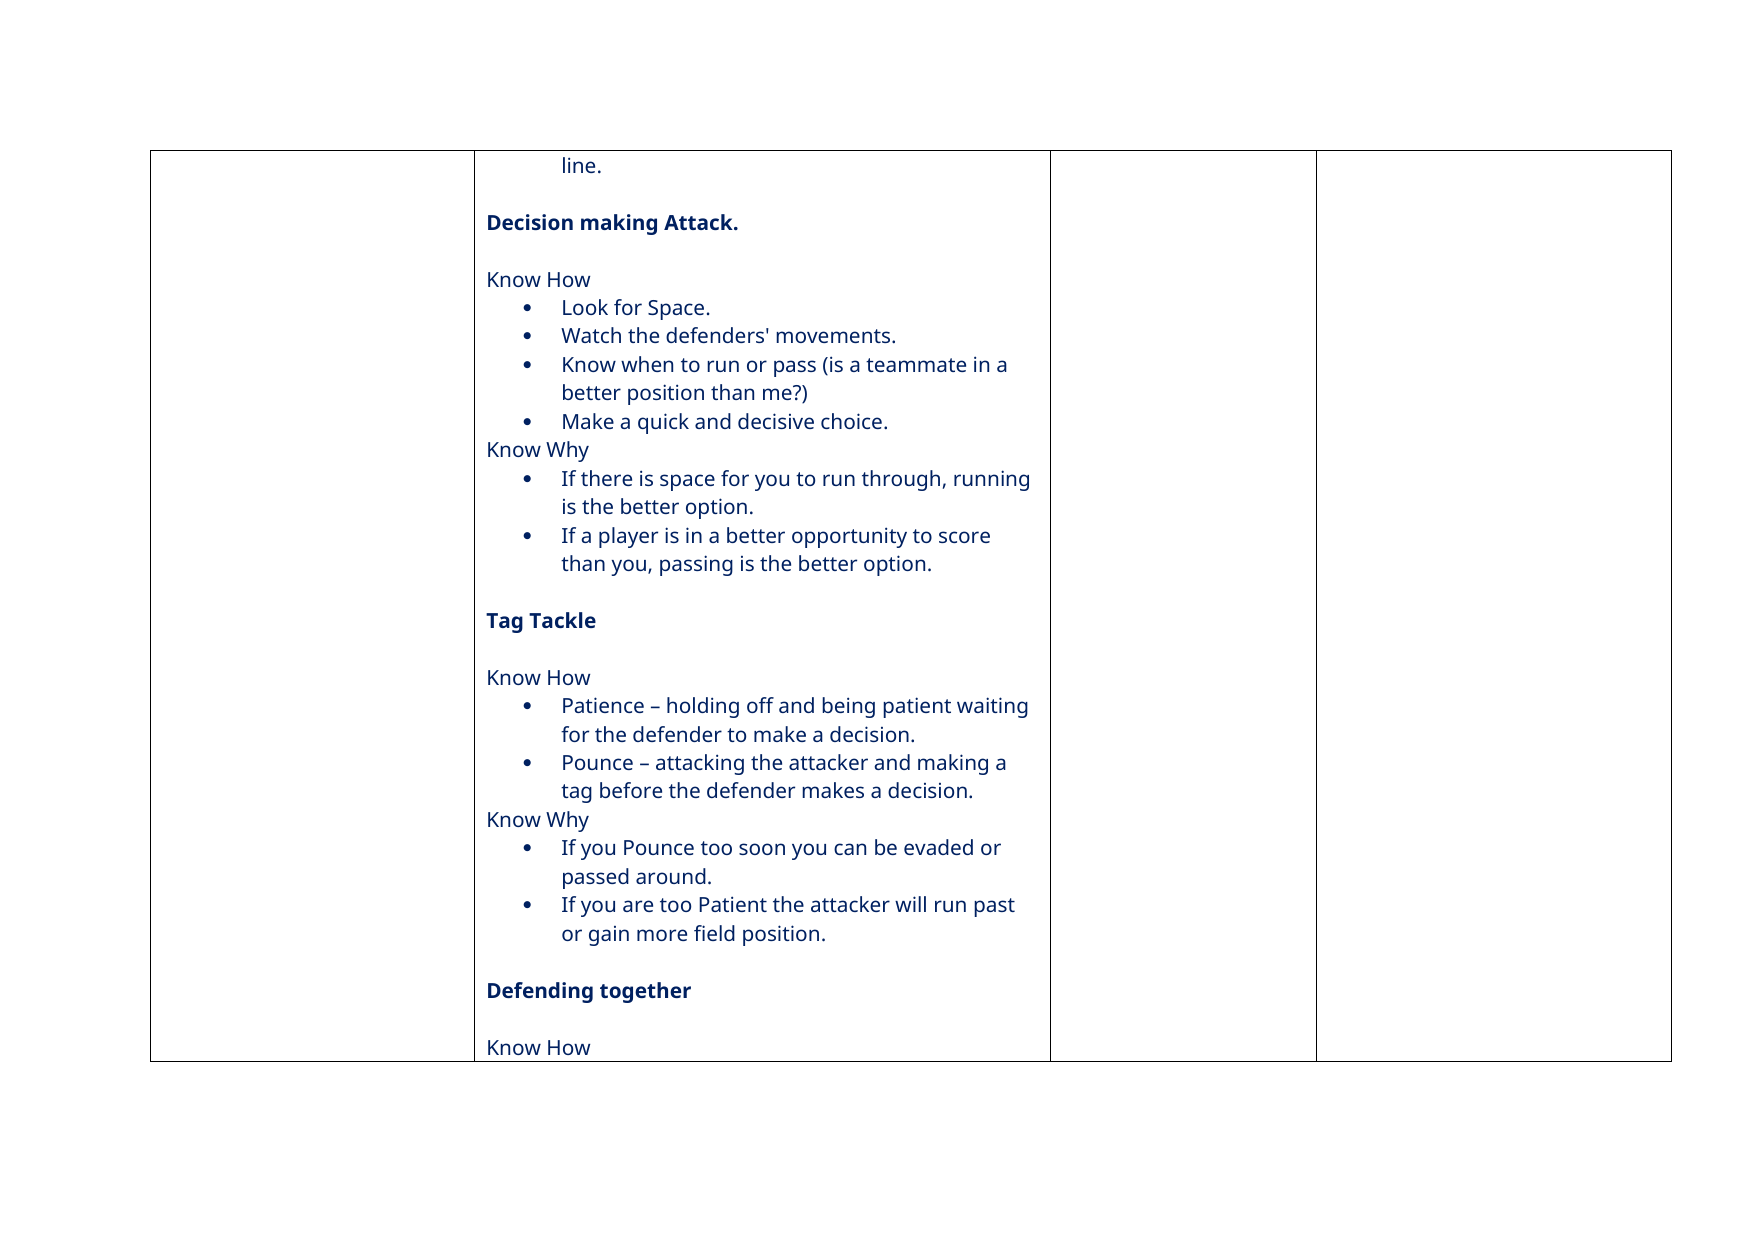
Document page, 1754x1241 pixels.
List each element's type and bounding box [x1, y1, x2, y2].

table_cell [151, 151, 474, 1061]
table_cell [475, 151, 1050, 1061]
table_cell [1317, 151, 1671, 1061]
table_cell [1051, 151, 1316, 1061]
